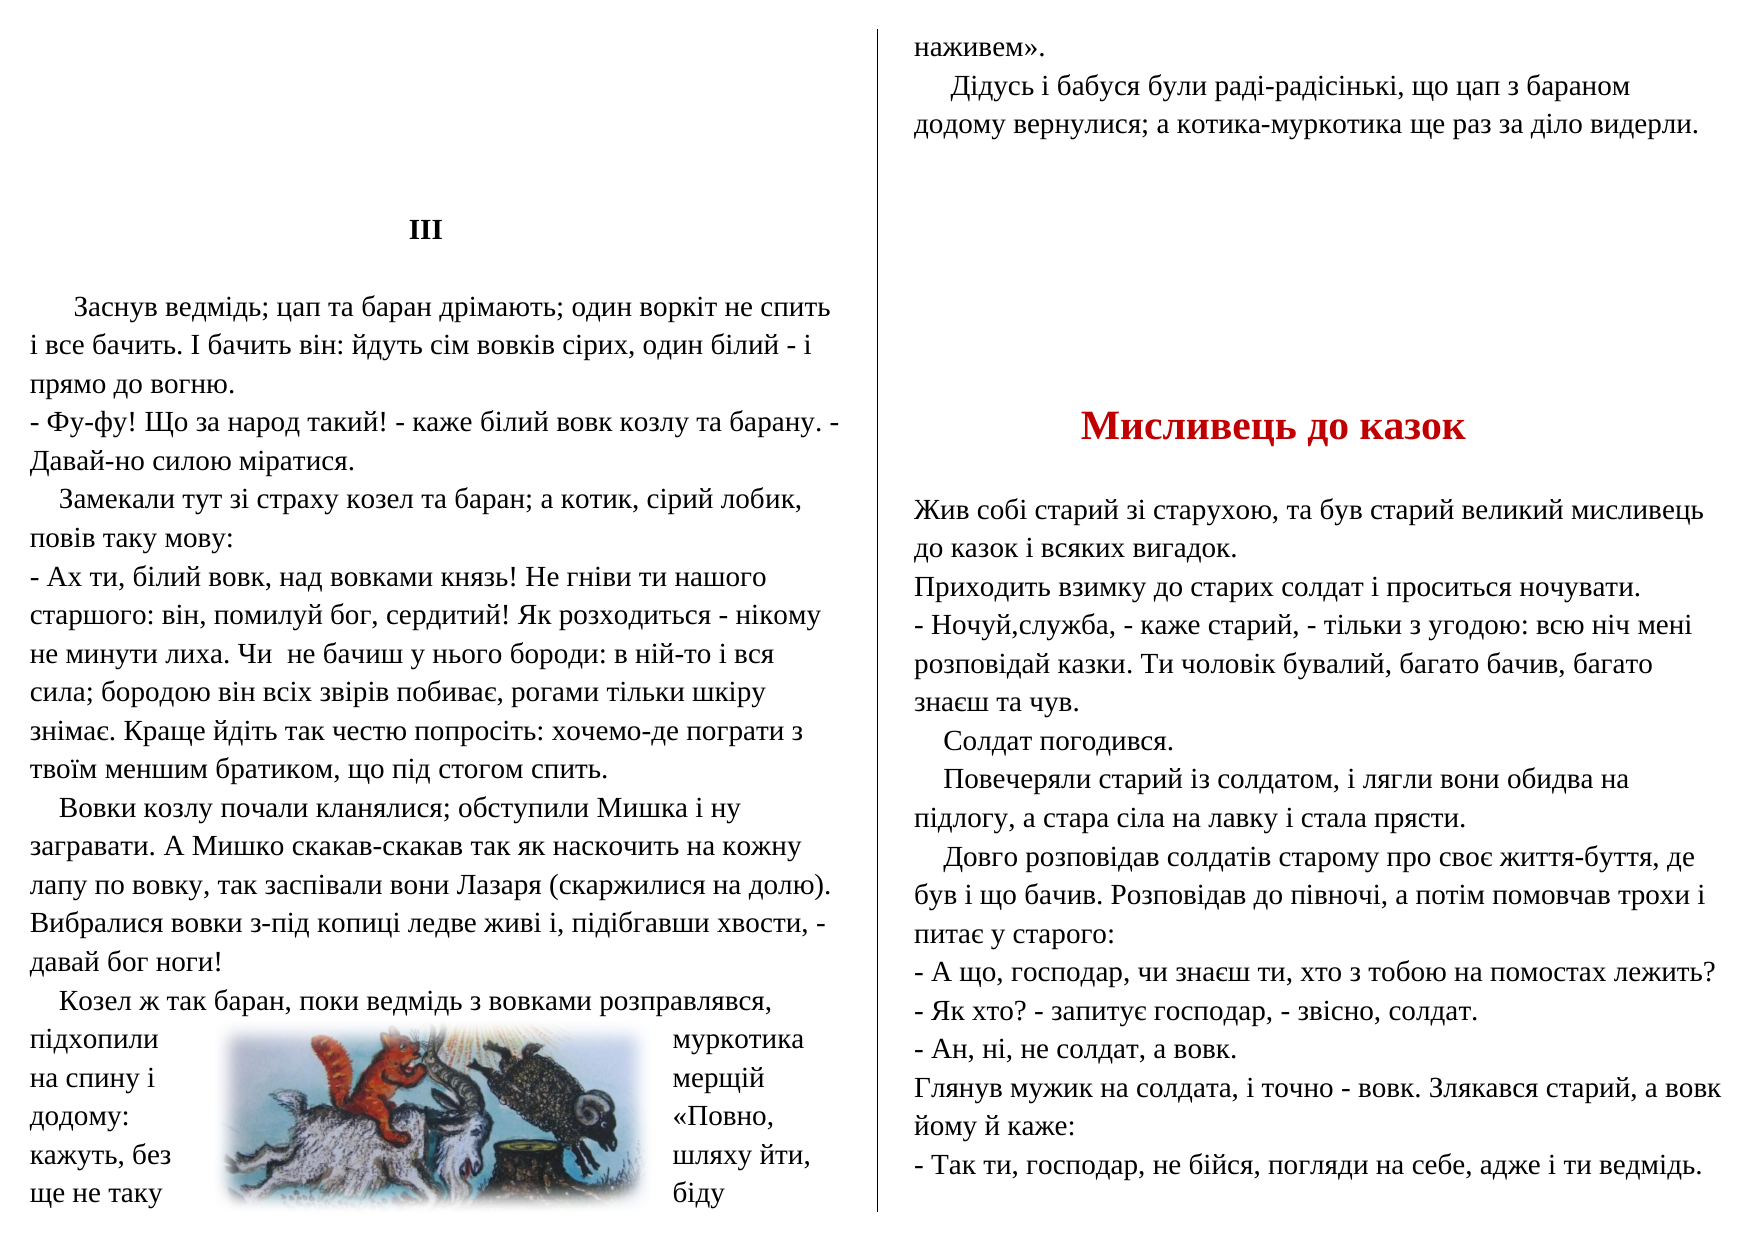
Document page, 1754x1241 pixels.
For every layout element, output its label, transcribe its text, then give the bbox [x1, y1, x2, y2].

text III Заснув ведмідь; цап та баран дрімають; один воркіт не спить і все бачить. І бачить він: йдуть сім вовків сірих, один білий - і прямо до вогню. - Фу-фу! Що за народ такий! - каже білий вовк козлу та барану. - Давай-но силою міратися. Замекали тут зі страху козел та баран; а котик, сірий лобик, повів таку мову: - Ах ти, білий вовк, над вовками князь! Не гніви ти нашого старшого: він, помилуй бог, сердитий! Як розходиться - нікому не минути лиха. Чи не бачиш у нього бороди: в ній-то і вся сила; бородою він всіх звірів побиває, рогами тільки шкіру знімає. Краще йдіть так честю попросіть: хочемо-де пограти з твоїм меншим братиком, що під стогом спить. Вовки козлу почали кланялися; обступили Мишка і ну загравати. А Мишко скакав-скакав так як наскочить на кожну лапу по вовку, так заспівали вони Лазаря (скаржилися на долю). Вибралися вовки з-під копиці ледве живі і, підібгавши хвости, - давай бог ноги! Козел ж так баран, поки ведмідь з вовками розправлявся, підхопили муркотика на спину і мерщій додому: «Повно, кажуть, без шляху йти, ще не таку біду наживем». Дідусь і бабуся були раді-радісінькі, що цап з бараном додому вернулися; а котика-муркотика ще раз за діло видерли. [914, 29, 1724, 140]
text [914, 400, 1724, 1181]
text III Заснув ведмідь; цап та баран дрімають; один воркіт не спить і все бачить. І бачить він: йдуть сім вовків сірих, один білий - і прямо до вогню. - Фу-фу! Що за народ такий! - каже білий вовк козлу та барану. - Давай-но силою міратися. Замекали тут зі страху козел та баран; а котик, сірий лобик, повів таку мову: - Ах ти, білий вовк, над вовками князь! Не гніви ти нашого старшого: він, помилуй бог, сердитий! Як розходиться - нікому не минути лиха. Чи не бачиш у нього бороди: в ній-то і вся сила; бородою він всіх звірів побиває, рогами тільки шкіру знімає. Краще йдіть так честю попросіть: хочемо-де пограти з твоїм меншим братиком, що під стогом спить. Вовки козлу почали кланялися; обступили Мишка і ну загравати. А Мишко скакав-скакав так як наскочить на кожну лапу по вовку, так заспівали вони Лазаря (скаржилися на долю). Вибралися вовки з-під копиці ледве живі і, підібгавши хвости, - давай бог ноги! Козел ж так баран, поки ведмідь з вовками розправлявся, підхопили муркотика на спину і мерщій додому: «Повно, кажуть, без шляху йти, ще не таку біду наживем». Дідусь і бабуся були раді-радісінькі, що цап з бараном додому вернулися; а котика-муркотика ще раз за діло видерли. [29, 212, 840, 1209]
picture [239, 1045, 628, 1187]
